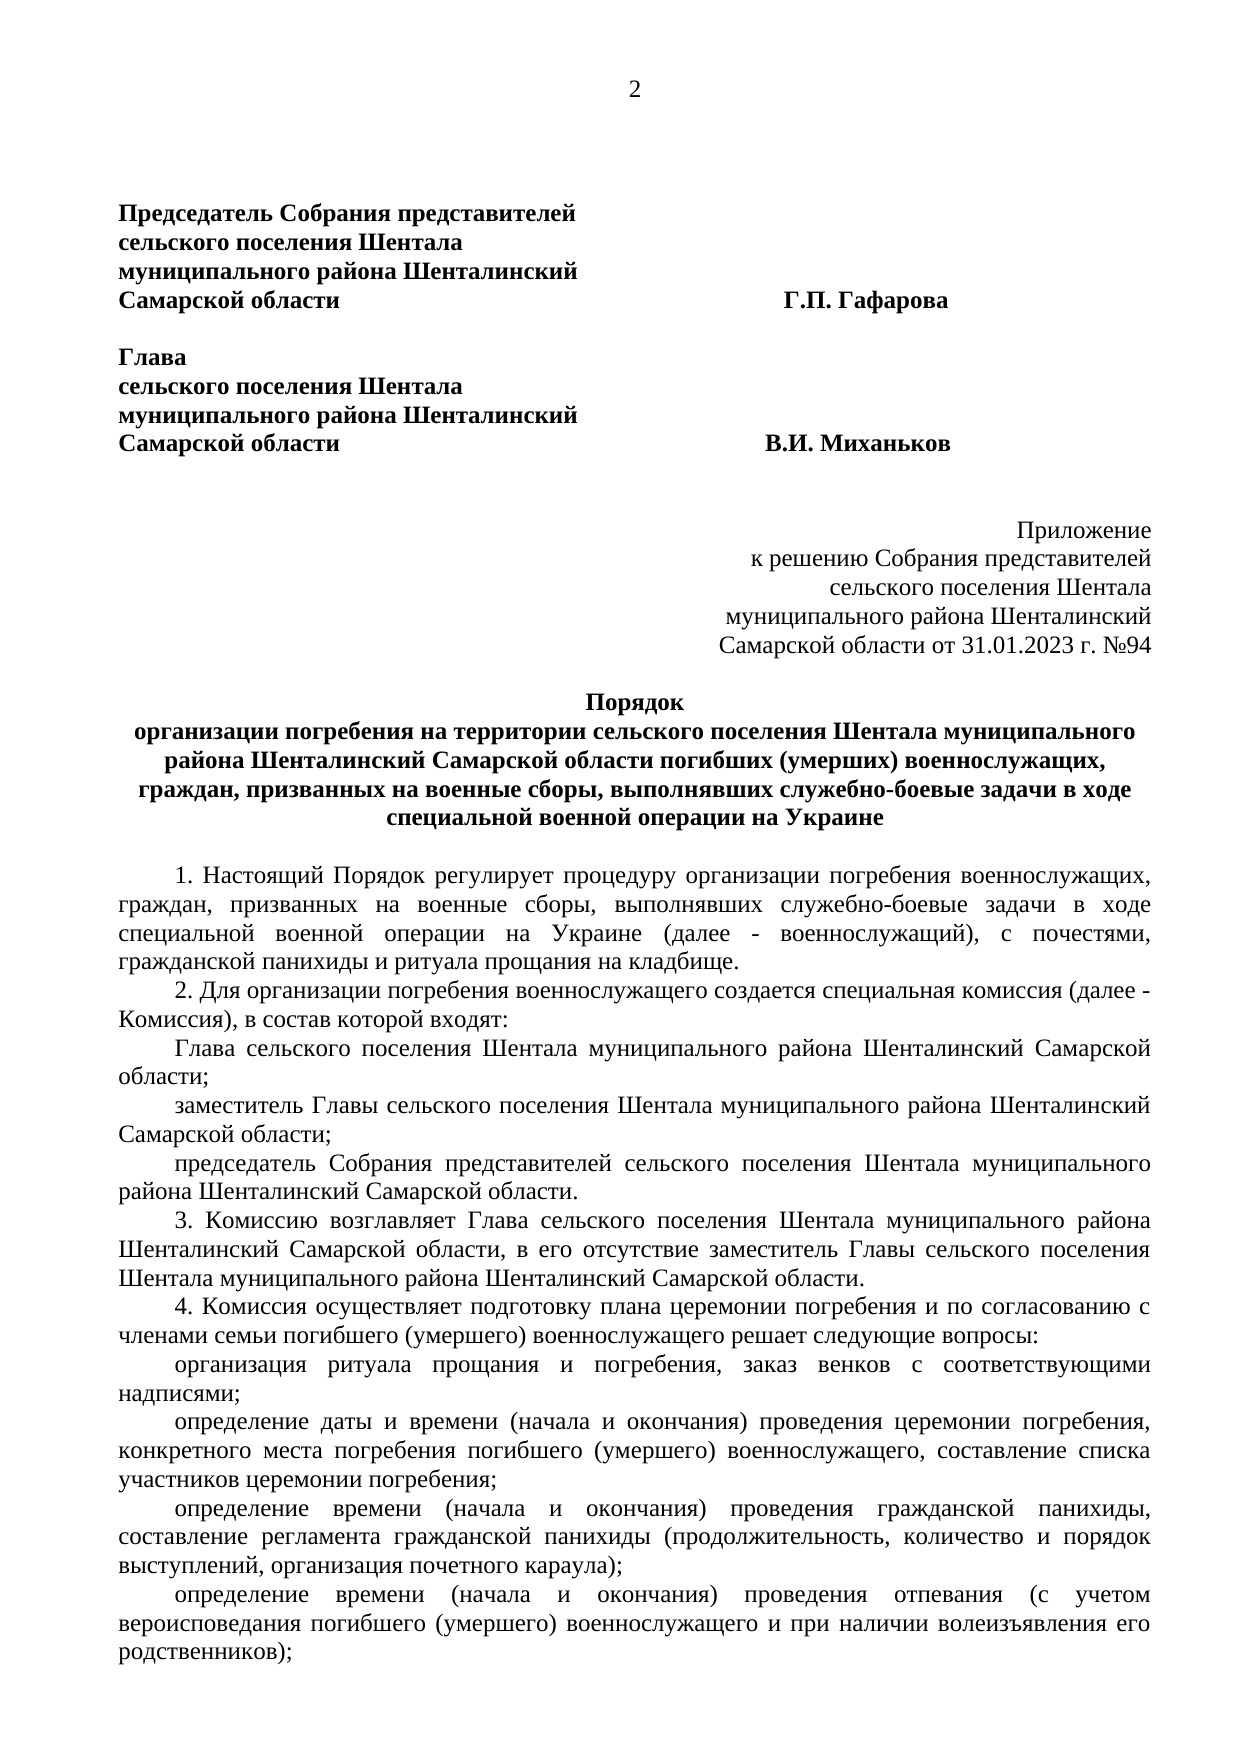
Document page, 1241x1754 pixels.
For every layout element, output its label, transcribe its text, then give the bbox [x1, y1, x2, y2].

text организация ритуала прощания и погребения, заказ венков с соответствующими надписями; [118, 1349, 1152, 1406]
text 3. Комиссию возглавляет Глава сельского поселения Шентала муниципального района Шенталинский Самарской области, в его отсутствие заместитель Главы сельского поселения Шентала муниципального района Шенталинский Самарской области. [118, 1205, 1152, 1291]
text определение времени (начала и окончания) проведения гражданской панихиды, составление регламента гражданской панихиды (продолжительность, количество и порядок выступлений, организация почетного караула); [118, 1493, 1152, 1579]
text сельского поселения Шентала [118, 371, 1152, 400]
text муниципального района Шенталинский [118, 256, 1152, 285]
text Приложение [118, 515, 1152, 543]
text председатель Собрания представителей сельского поселения Шентала муниципального района Шенталинский Самарской области. [118, 1148, 1152, 1205]
text Самарской области от 31.01.2023 г. №94 [118, 630, 1152, 658]
text 1. Настоящий Порядок регулирует процедуру организации погребения военнослужащих, граждан, призванных на военные сборы, выполнявших служебно-боевые задачи в ходе специальной военной операции на Украине (далее - военнослужащий), с почестями, гражданской панихиды и ритуала прощания на кладбище. [118, 918, 1152, 975]
text Глава сельского поселения Шентала муниципального района Шенталинский Самарской области; [118, 1033, 1152, 1090]
text организации погребения на территории сельского поселения Шентала муниципального района Шенталинский Самарской области погибших (умерших) военнослужащих, граждан, призванных на военные сборы, выполнявших служебно-боевые задачи в ходе специальной военной операции на Украине [118, 716, 1152, 831]
text Порядок [118, 687, 1152, 716]
text к решению Собрания представителей [118, 543, 1152, 572]
text Самарской области Г.П. Гафарова [118, 285, 1152, 313]
text муниципального района Шенталинский [118, 601, 1152, 630]
text сельского поселения Шентала [118, 227, 1152, 256]
text муниципального района Шенталинский [118, 400, 1152, 428]
text 2. Для организации погребения военнослужащего создается специальная комиссия (далее - Комиссия), в состав которой входят: [118, 975, 1152, 1033]
text заместитель Главы сельского поселения Шентала муниципального района Шенталинский Самарской области; [118, 1090, 1152, 1148]
text определение времени (начала и окончания) проведения отпевания (с учетом вероисповедания погибшего (умершего) военнослужащего и при наличии волеизъявления его родственников); [118, 1579, 1152, 1665]
text Председатель Собрания представителей [118, 198, 1152, 227]
text определение даты и времени (начала и окончания) проведения церемонии погребения, конкретного места погребения погибшего (умершего) военнослужащего, составление списка участников церемонии погребения; [118, 1406, 1152, 1493]
text сельского поселения Шентала [118, 572, 1152, 601]
text Глава [118, 342, 1152, 371]
text 4. Комиссия осуществляет подготовку плана церемонии погребения и по согласованию с членами семьи погибшего (умершего) военнослужащего решает следующие вопросы: [118, 1291, 1152, 1349]
text 1. Настоящий Порядок регулирует процедуру организации погребения военнослужащих, граждан, призванных на военные сборы, выполнявших служебно-боевые задачи в ходе специальной военной операции на Украине (далее - военнослужащий), с почестями, гражданской панихиды и ритуала прощания на кладбище. [118, 860, 1152, 918]
text Самарской области В.И. Миханьков [118, 428, 1152, 457]
